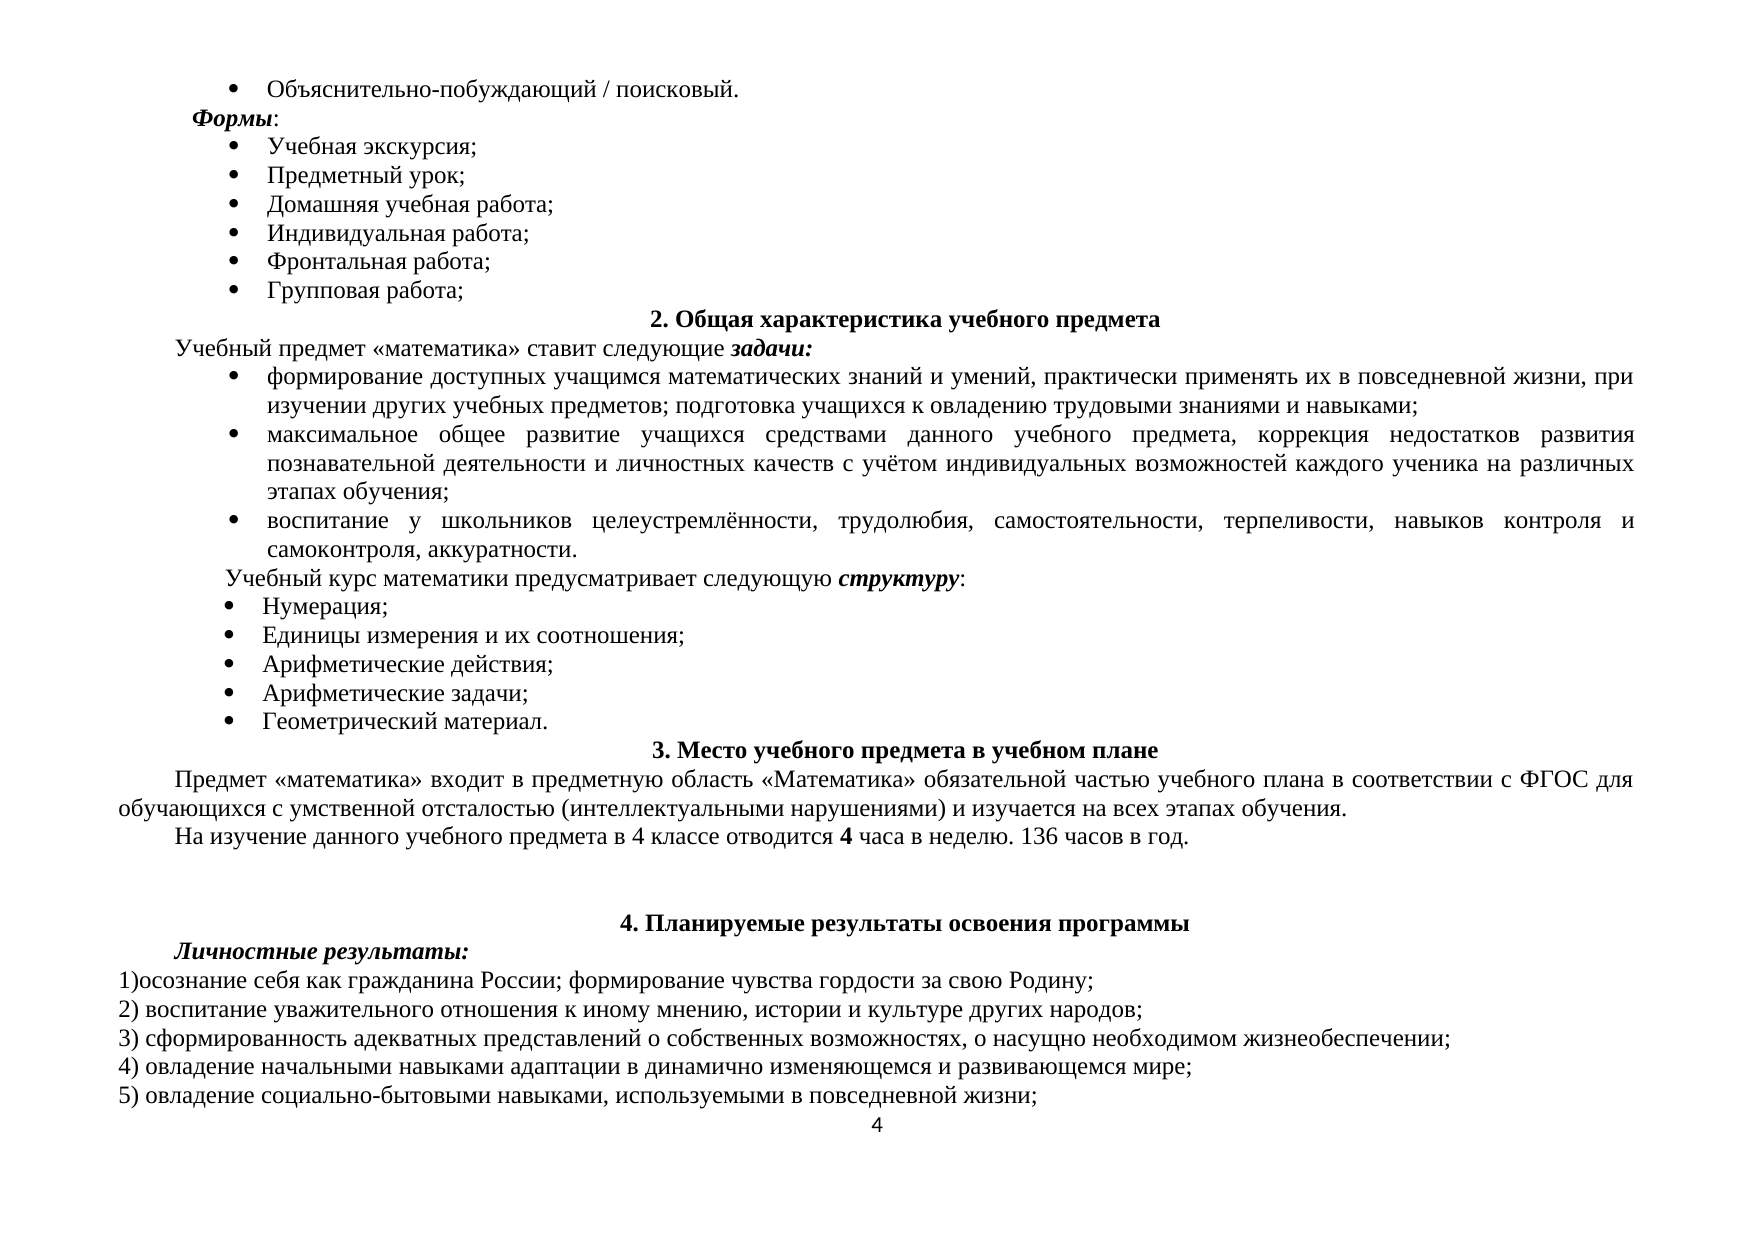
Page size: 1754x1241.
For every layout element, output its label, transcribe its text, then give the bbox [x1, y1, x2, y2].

list формирование доступных учащимся математических знаний и умений, практически применять их в повседневной жизни, при изучении других учебных предметов; подготовка учащихся к овладению трудовыми знаниями и навыками; [229, 361, 1636, 419]
list воспитание у школьников целеустремлённости, трудолюбия, самостоятельности, терпеливости, навыков контроля и самоконтроля, аккуратности. [229, 505, 1636, 563]
list Домашняя учебная работа; [229, 189, 1636, 218]
text 4. Планируемые результаты освоения программы [118, 908, 1636, 936]
text 3) сформированность адекватных представлений о собственных возможностях, о насущно необходимом жизнеобеспечении; [118, 1023, 1636, 1051]
text Предмет «математика» входит в предметную область «Математика» обязательной частью учебного плана в соответствии с ФГОС для обучающихся с умственной отсталостью (интеллектуальными нарушениями) и изучается на всех этапах обучения. [118, 764, 1636, 821]
list Объяснительно-побуждающий / поисковый. [229, 74, 1636, 103]
text Учебный предмет «математика» ставит следующие задачи: [118, 333, 1632, 361]
text 4) овладение начальными навыками адаптации в динамично изменяющемся и развивающемся мире; [118, 1051, 1636, 1080]
text 3. Место учебного предмета в учебном плане [118, 735, 1636, 764]
text Учебный курс математики предусматривает следующую структуру: [118, 563, 1636, 591]
list Учебная экскурсия; [229, 131, 1636, 160]
text 1)осознание себя как гражданина России; формирование чувства гордости за свою Родину; [118, 965, 1636, 994]
list Нумерация; [224, 591, 1636, 620]
list Арифметические задачи; [224, 678, 1636, 706]
list Предметный урок; [229, 160, 1636, 189]
list Геометрический материал. [224, 706, 1636, 735]
list Арифметические действия; [224, 649, 1636, 678]
list Индивидуальная работа; [229, 218, 1636, 246]
list Фронтальная работа; [229, 246, 1636, 275]
list Единицы измерения и их соотношения; [224, 620, 1636, 649]
text 5) овладение социально-бытовыми навыками, используемыми в повседневной жизни; [118, 1080, 1636, 1109]
text Формы: [118, 103, 1636, 131]
list максимальное общее развитие учащихся средствами данного учебного предмета, коррекция недостатков развития познавательной деятельности и личностных качеств с учётом индивидуальных возможностей каждого ученика на различных этапах обучения; [229, 419, 1636, 505]
list Групповая работа; [229, 275, 1636, 304]
text На изучение данного учебного предмета в 4 классе отводится 4 часа в неделю. 136 часов в год. [118, 821, 1636, 850]
text 2) воспитание уважительного отношения к иному мнению, истории и культуре других народов; [118, 994, 1636, 1023]
text 2. Общая характеристика учебного предмета [118, 304, 1636, 333]
text Личностные результаты: [118, 936, 1636, 965]
